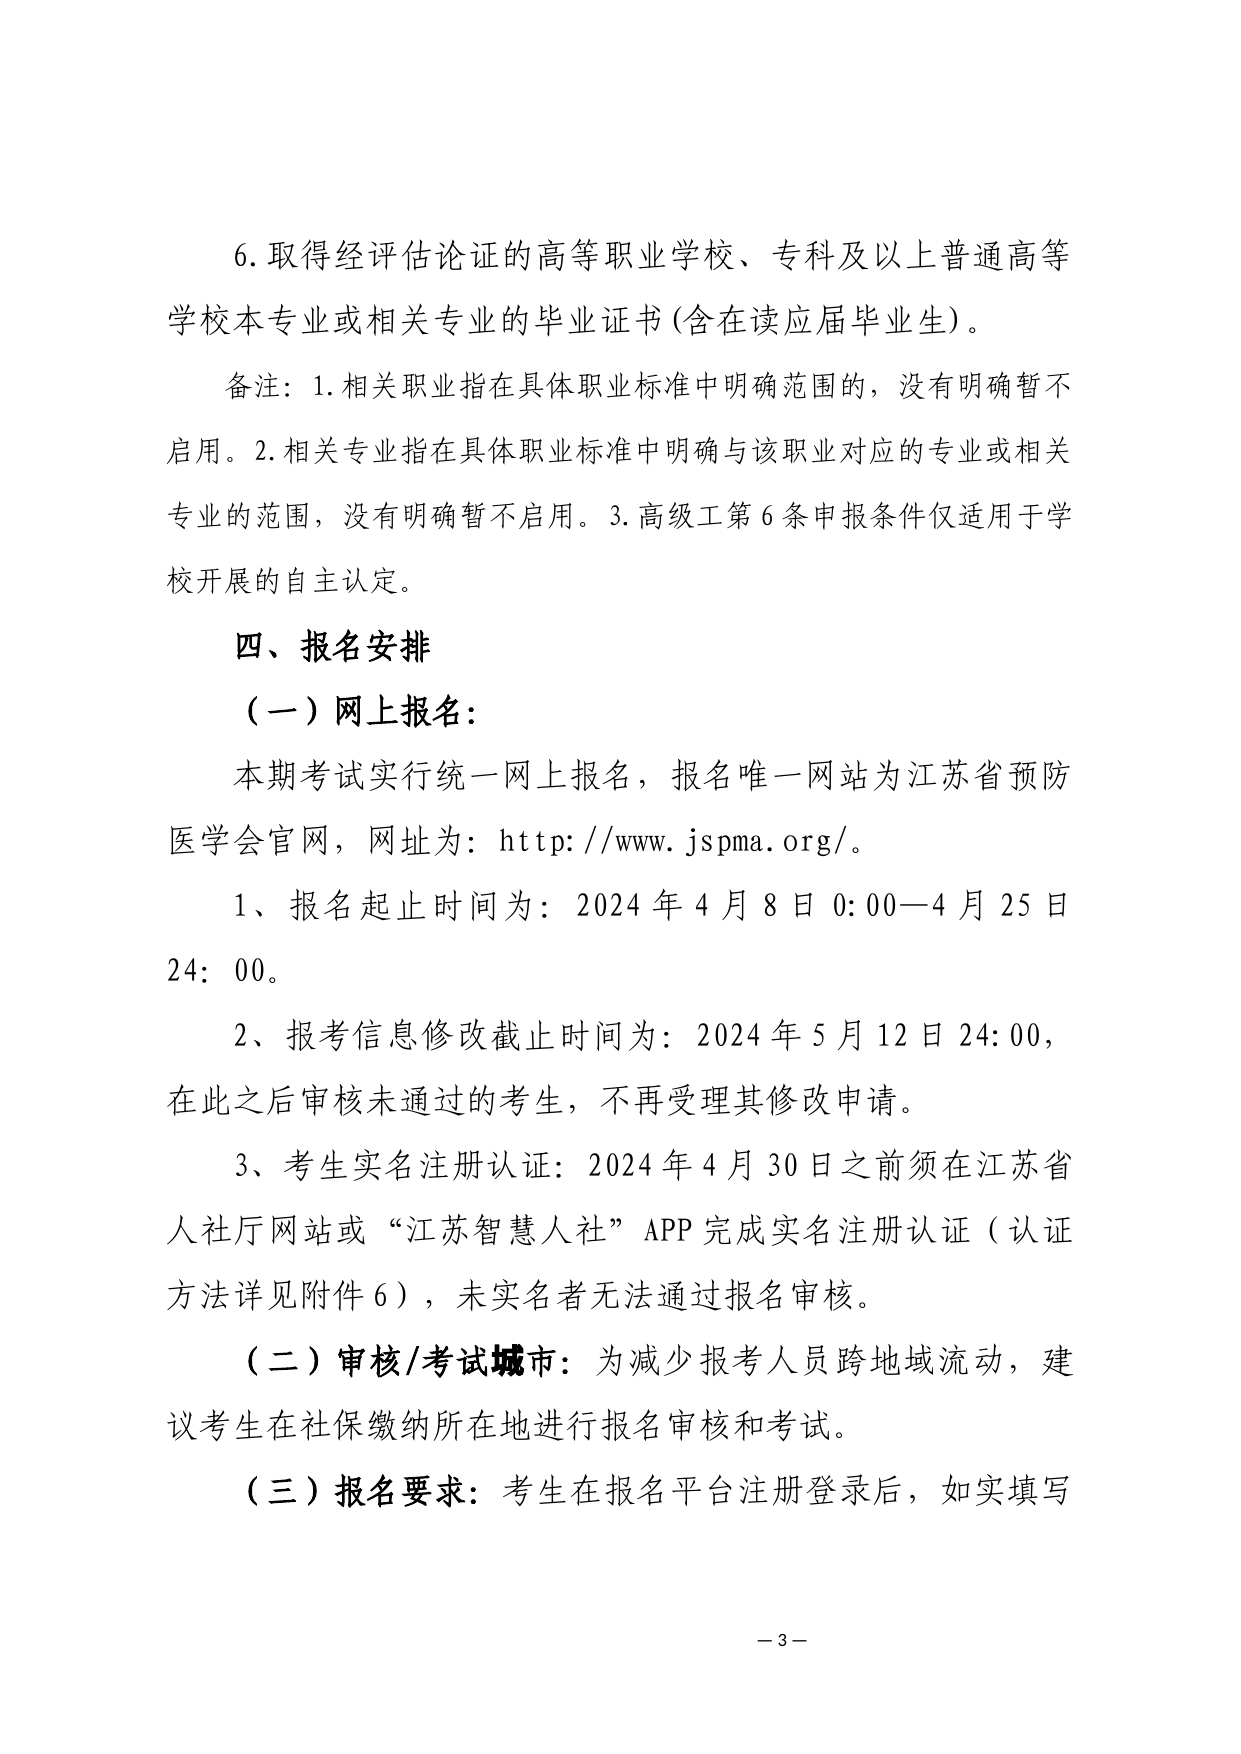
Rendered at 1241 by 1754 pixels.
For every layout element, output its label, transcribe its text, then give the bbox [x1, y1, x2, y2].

text （一）网上报名： [165, 676, 1075, 741]
text （二）审核/考试城市：为减少报考人员跨地域流动，建议考生在社保缴纳所在地进行报名审核和考试。 [165, 1326, 1075, 1456]
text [165, 1456, 1075, 1521]
text 四、报名安排 [165, 611, 1075, 676]
text 本期考试实行统一网上报名，报名唯一网站为江苏省预防医学会官网，网址为：http://www.jspma.org/。 [165, 741, 1075, 871]
text 3、考生实名注册认证：2024年4月30日之前须在江苏省人社厅网站或“江苏智慧人社”APP完成实名注册认证（认证方法详见附件6），未实名者无法通过报名审核。 [165, 1131, 1075, 1326]
text 1、报名起止时间为：2024年4月8日0:00—4月25日24：00。 [165, 871, 1075, 1001]
text 2、报考信息修改截止时间为：2024年5月12日24:00，在此之后审核未通过的考生，不再受理其修改申请。 [165, 1001, 1075, 1131]
text 6.取得经评估论证的高等职业学校、专科及以上普通高等学校本专业或相关专业的毕业证书(含在读应届毕业生)。 [165, 221, 1075, 351]
text 备注：1.相关职业指在具体职业标准中明确范围的，没有明确暂不启用。2.相关专业指在具体职业标准中明确与该职业对应的专业或相关专业的范围，没有明确暂不启用。3.高级工第6条申报条件仅适用于学校开展的自主认定。 [165, 351, 1075, 611]
